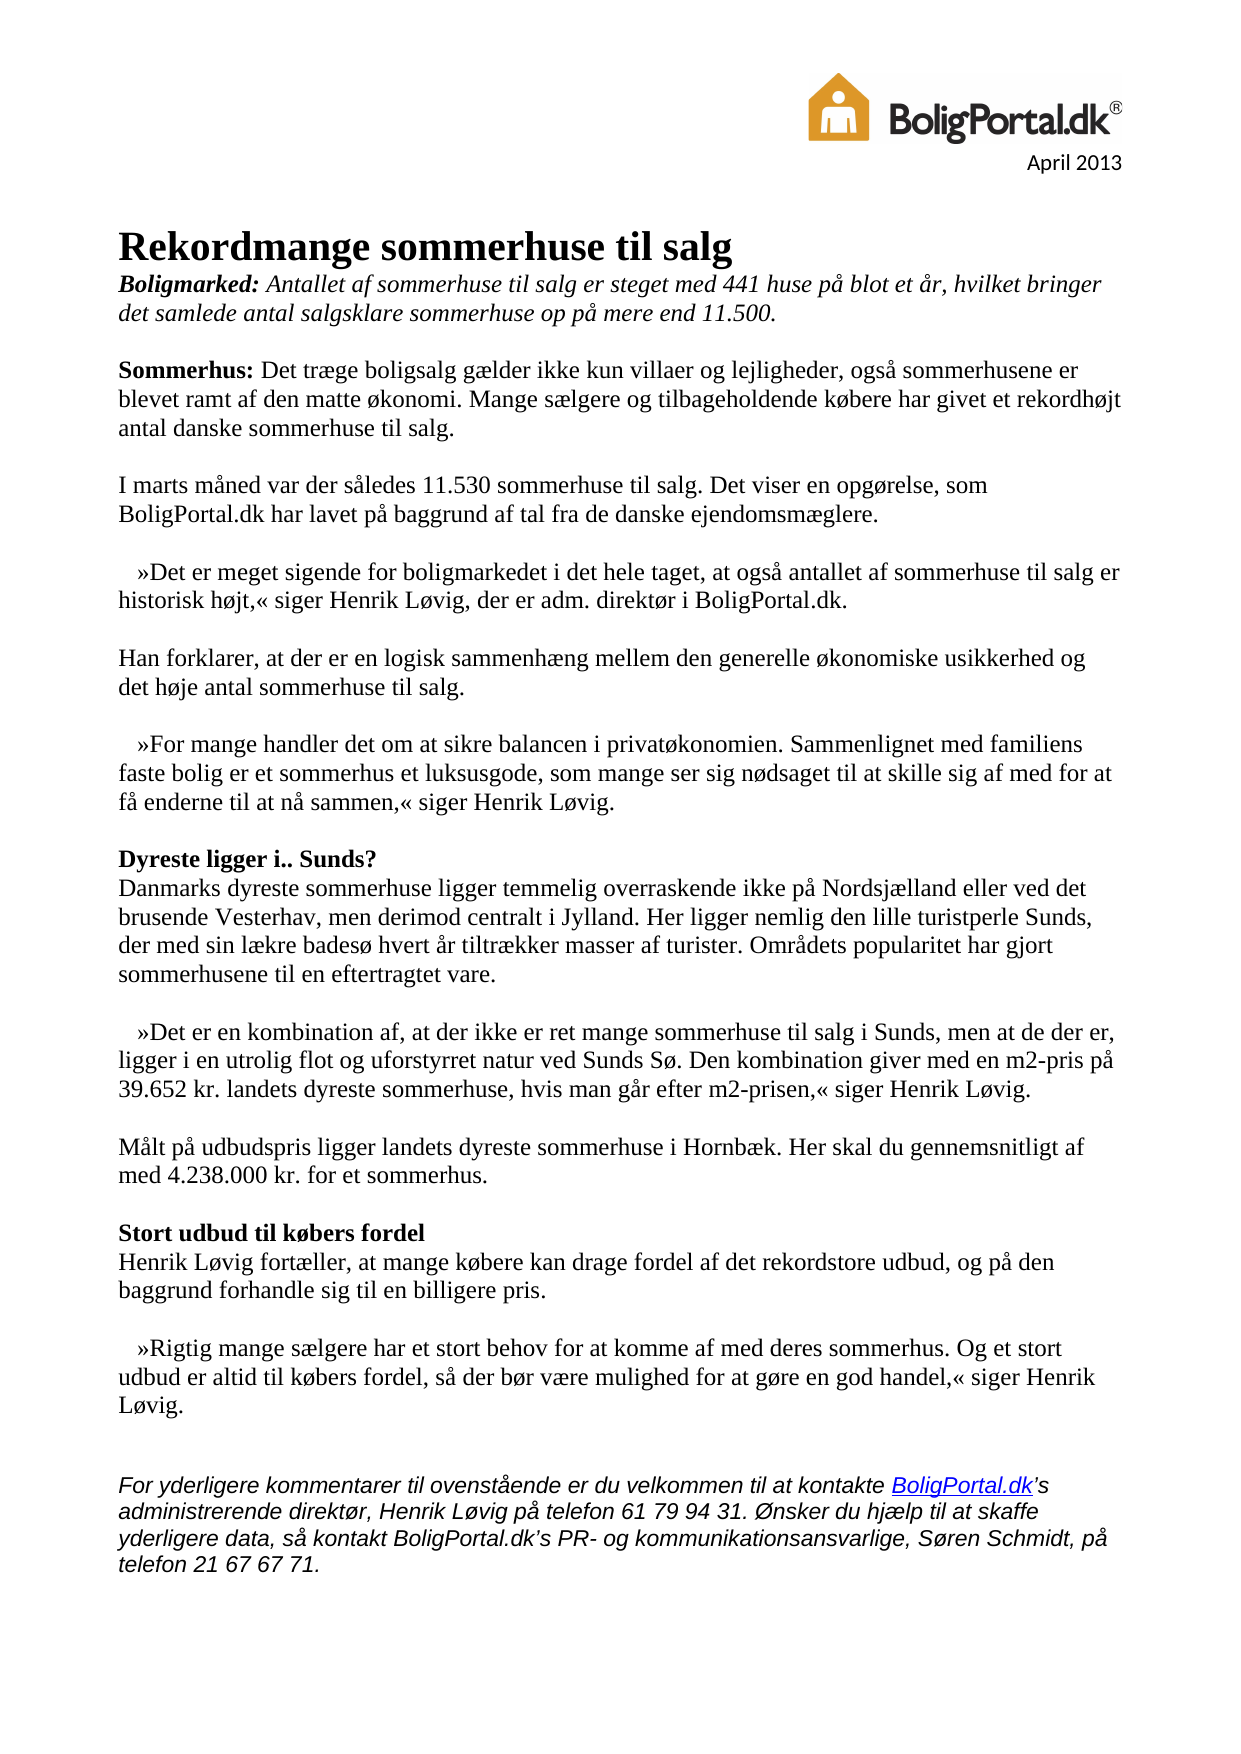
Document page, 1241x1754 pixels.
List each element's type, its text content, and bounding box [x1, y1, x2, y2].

text Rekordmange sommerhuse til salg [118, 221, 1122, 269]
text Sommerhus: Det træge boligsalg gælder ikke kun villaer og lejligheder, også sommerhusene er blevet ramt af den matte økonomi. Mange sælgere og tilbageholdende købere har givet et rekordhøjt antal danske sommerhuse til salg. [118, 355, 1122, 442]
text Danmarks dyreste sommerhuse ligger temmelig overraskende ikke på Nordsjælland eller ved det brusende Vesterhav, men derimod centralt i Jylland. Her ligger nemlig den lille turistperle Sunds, der med sin lækre badesø hvert år tiltrækker masser af turister. Områdets popularitet har gjort sommerhusene til en eftertragtet vare. [118, 873, 1122, 988]
text »Det er en kombination af, at der ikke er ret mange sommerhuse til salg i Sunds, men at de der er, ligger i en utrolig flot og uforstyrret natur ved Sunds Sø. Den kombination giver med en m2-pris på 39.652 kr. landets dyreste sommerhuse, hvis man går efter m2-prisen,« siger Henrik Løvig. [118, 1017, 1122, 1103]
text Dyreste ligger i.. Sunds? [118, 844, 1122, 873]
text Han forklarer, at der er en logisk sammenhæng mellem den generelle økonomiske usikkerhed og det høje antal sommerhuse til salg. [118, 643, 1122, 700]
text »Rigtig mange sælgere har et stort behov for at komme af med deres sommerhus. Og et stort udbud er altid til købers fordel, så der bør være mulighed for at gøre en god handel,« siger Henrik Løvig. [118, 1333, 1122, 1419]
text April 2013 [118, 148, 1122, 176]
text For yderligere kommentarer til ovenstående er du velkommen til at kontakte BoligPortal.dk’s administrerende direktør, Henrik Løvig på telefon 61 79 94 31. Ønsker du hjælp til at skaffe yderligere data, så kontakt BoligPortal.dk’s PR- og kommunikationsansvarlige, Søren Schmidt, på telefon 21 67 67 71. [118, 1472, 1122, 1577]
text »For mange handler det om at sikre balancen i privatøkonomien. Sammenlignet med familiens faste bolig er et sommerhus et luksusgode, som mange ser sig nødsaget til at skille sig af med for at få enderne til at nå sammen,« siger Henrik Løvig. [118, 729, 1122, 815]
picture [808, 73, 1123, 144]
text Stort udbud til købers fordel [118, 1218, 1122, 1247]
text »Det er meget sigende for boligmarkedet i det hele taget, at også antallet af sommerhuse til salg er historisk højt,« siger Henrik Løvig, der er adm. direktør i BoligPortal.dk. [118, 557, 1122, 614]
text Boligmarked: Antallet af sommerhuse til salg er steget med 441 huse på blot et år, hvilket bringer det samlede antal salgsklare sommerhuse op på mere end 11.500. [118, 269, 1122, 327]
text I marts måned var der således 11.530 sommerhuse til salg. Det viser en opgørelse, som BoligPortal.dk har lavet på baggrund af tal fra de danske ejendomsmæglere. [118, 470, 1122, 528]
text Målt på udbudspris ligger landets dyreste sommerhuse i Hornbæk. Her skal du gennemsnitligt af med 4.238.000 kr. for et sommerhus. [118, 1132, 1122, 1189]
text Henrik Løvig fortæller, at mange købere kan drage fordel af det rekordstore udbud, og på den baggrund forhandle sig til en billigere pris. [118, 1247, 1122, 1304]
